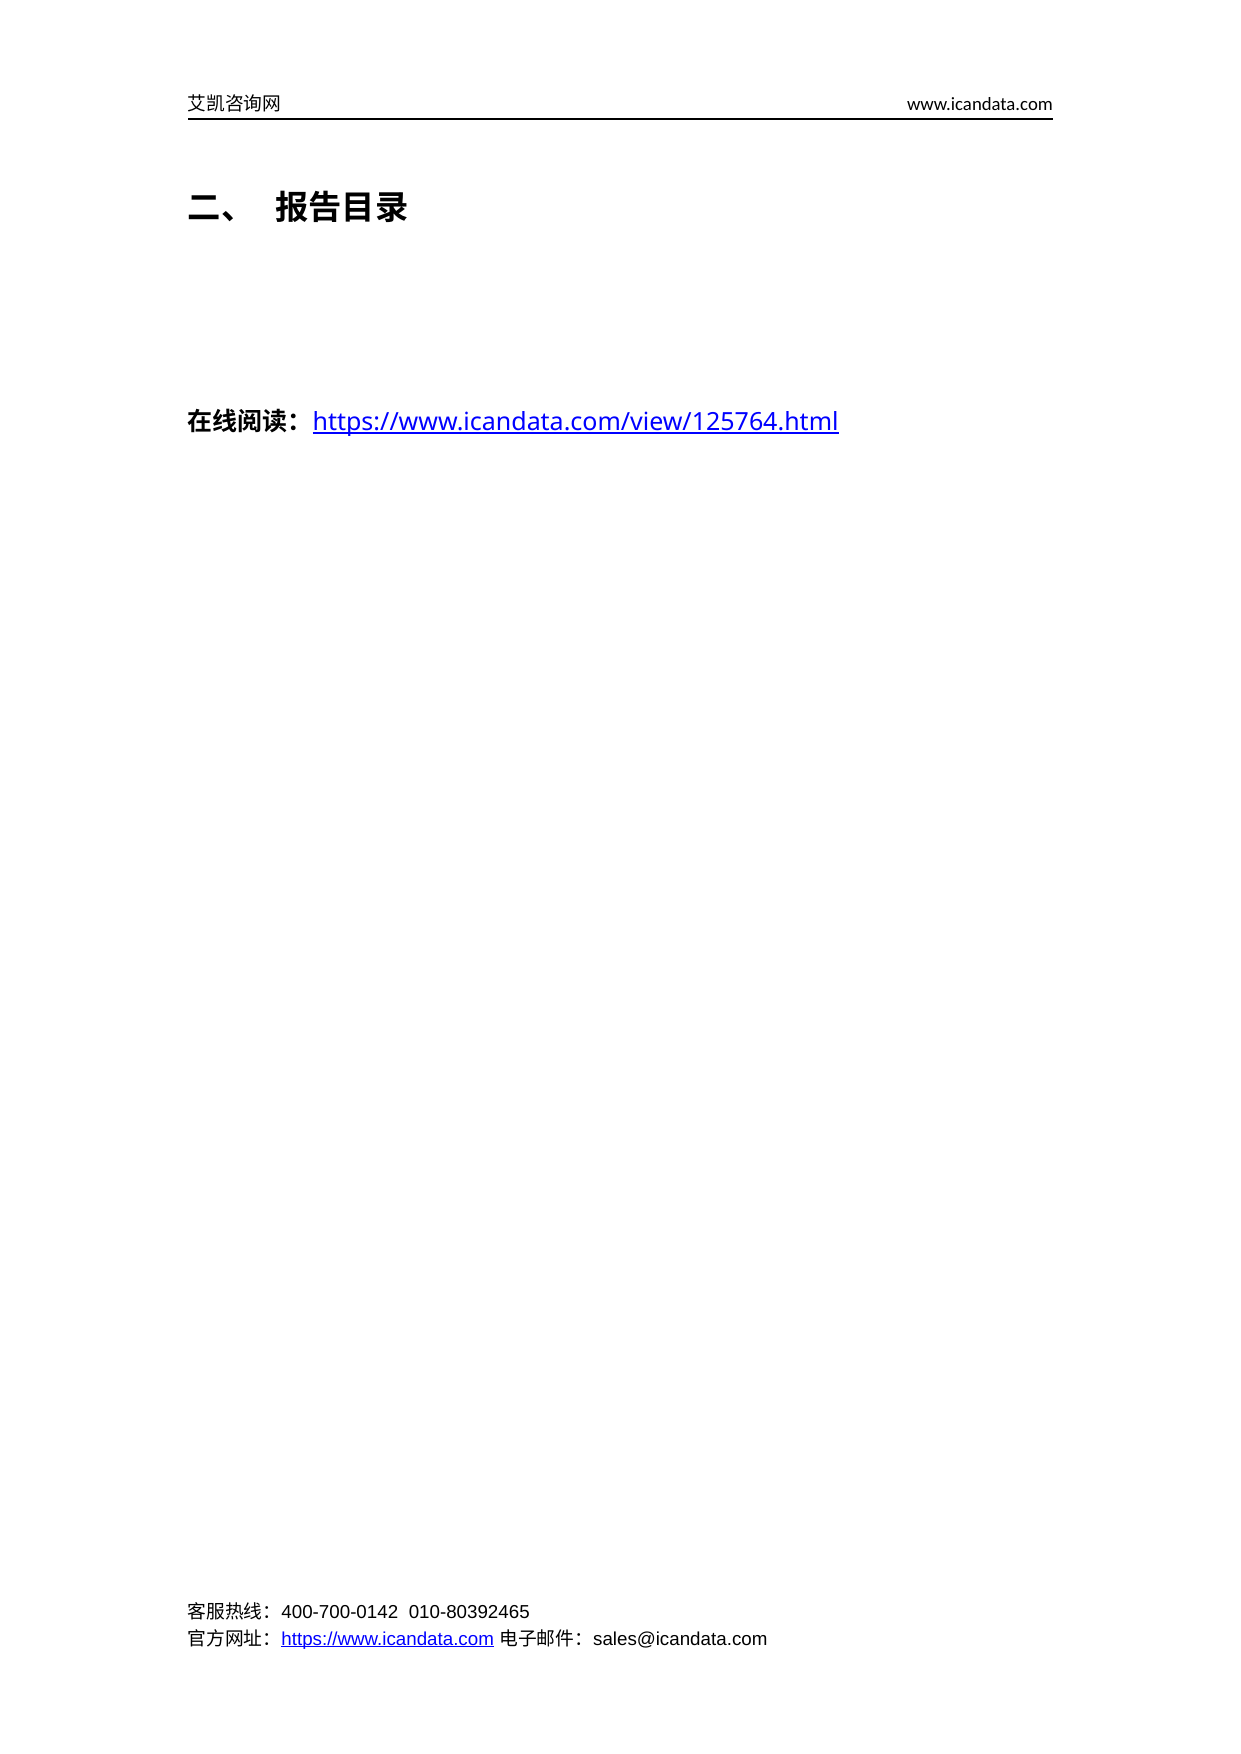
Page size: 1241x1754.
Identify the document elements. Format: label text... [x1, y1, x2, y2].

text 在线阅读：https://www.icandata.com/view/125764.html [187, 387, 1053, 452]
subtitle 报告目录 [187, 172, 1053, 237]
